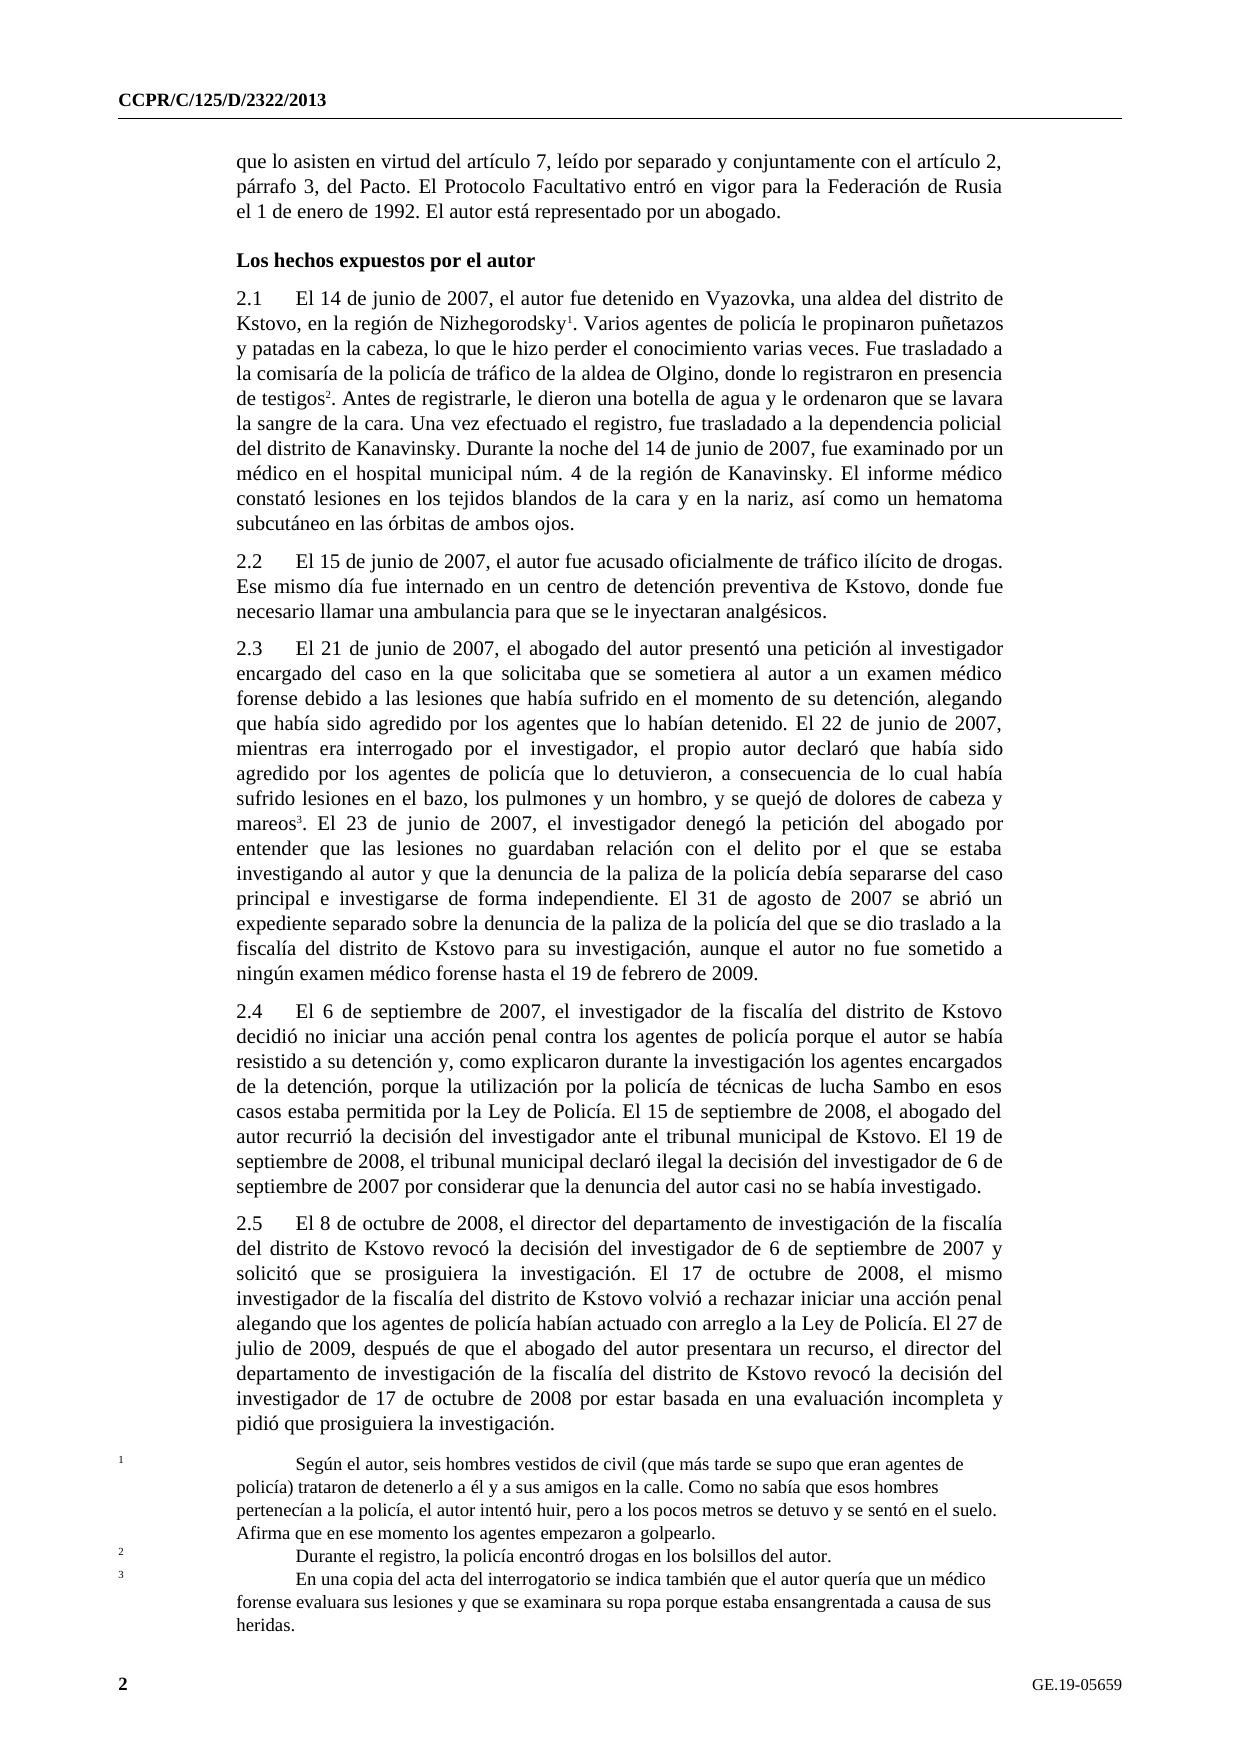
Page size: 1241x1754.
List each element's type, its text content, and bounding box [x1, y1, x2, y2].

text 2.5 El 8 de octubre de 2008, el director del departamento de investigación de la fiscalía del distrito de Kstovo revocó la decisión del investigador de 6 de septiembre de 2007 y solicitó que se prosiguiera la investigación. El 17 de octubre de 2008, el mismo investigador de la fiscalía del distrito de Kstovo volvió a rechazar iniciar una acción penal alegando que los agentes de policía habían actuado con arreglo a la Ley de Policía. El 27 de julio de 2009, después de que el abogado del autor presentara un recurso, el director del departamento de investigación de la fiscalía del distrito de Kstovo revocó la decisión del investigador de 17 de octubre de 2008 por estar basada en una evaluación incompleta y pidió que prosiguiera la investigación. [236, 1210, 1004, 1435]
text 2.3 El 21 de junio de 2007, el abogado del autor presentó una petición al investigador encargado del caso en la que solicitaba que se sometiera al autor a un examen médico forense debido a las lesiones que había sufrido en el momento de su detención, alegando que había sido agredido por los agentes que lo habían detenido. El 22 de junio de 2007, mientras era interrogado por el investigador, el propio autor declaró que había sido agredido por los agentes de policía que lo detuvieron, a consecuencia de lo cual había sufrido lesiones en el bazo, los pulmones y un hombro, y se quejó de dolores de cabeza y mareos. El 23 de junio de 2007, el investigador denegó la petición del abogado por entender que las lesiones no guardaban relación con el delito por el que se estaba investigando al autor y que la denuncia de la paliza de la policía debía separarse del caso principal e investigarse de forma independiente. El 31 de agosto de 2007 se abrió un expediente separado sobre la denuncia de la paliza de la policía del que se dio traslado a la fiscalía del distrito de Kstovo para su investigación, aunque el autor no fue sometido a ningún examen médico forense hasta el 19 de febrero de 2009. [236, 635, 1004, 985]
text Los hechos expuestos por el autor [118, 248, 1004, 273]
text 2.4 El 6 de septiembre de 2007, el investigador de la fiscalía del distrito de Kstovo decidió no iniciar una acción penal contra los agentes de policía porque el autor se había resistido a su detención y, como explicaron durante la investigación los agentes encargados de la detención, porque la utilización por la policía de técnicas de lucha Sambo en esos casos estaba permitida por la Ley de Policía. El 15 de septiembre de 2008, el abogado del autor recurrió la decisión del investigador ante el tribunal municipal de Kstovo. El 19 de septiembre de 2008, el tribunal municipal declaró ilegal la decisión del investigador de 6 de septiembre de 2007 por considerar que la denuncia del autor casi no se había investigado. [236, 998, 1004, 1198]
text 2.1 El 14 de junio de 2007, el autor fue detenido en Vyazovka, una aldea del distrito de Kstovo, en la región de Nizhegorodsky. Varios agentes de policía le propinaron puñetazos y patadas en la cabeza, lo que le hizo perder el conocimiento varias veces. Fue trasladado a la comisaría de la policía de tráfico de la aldea de Olgino, donde lo registraron en presencia de testigos. Antes de registrarle, le dieron una botella de agua y le ordenaron que se lavara la sangre de la cara. Una vez efectuado el registro, fue trasladado a la dependencia policial del distrito de Kanavinsky. Durante la noche del 14 de junio de 2007, fue examinado por un médico en el hospital municipal núm. 4 de la región de Kanavinsky. El informe médico constató lesiones en los tejidos blandos de la cara y en la nariz, así como un hematoma subcutáneo en las órbitas de ambos ojos. [236, 285, 1004, 535]
text 2.2 El 15 de junio de 2007, el autor fue acusado oficialmente de tráfico ilícito de drogas. Ese mismo día fue internado en un centro de detención preventiva de Kstovo, donde fue necesario llamar una ambulancia para que se le inyectaran analgésicos. [236, 548, 1004, 623]
